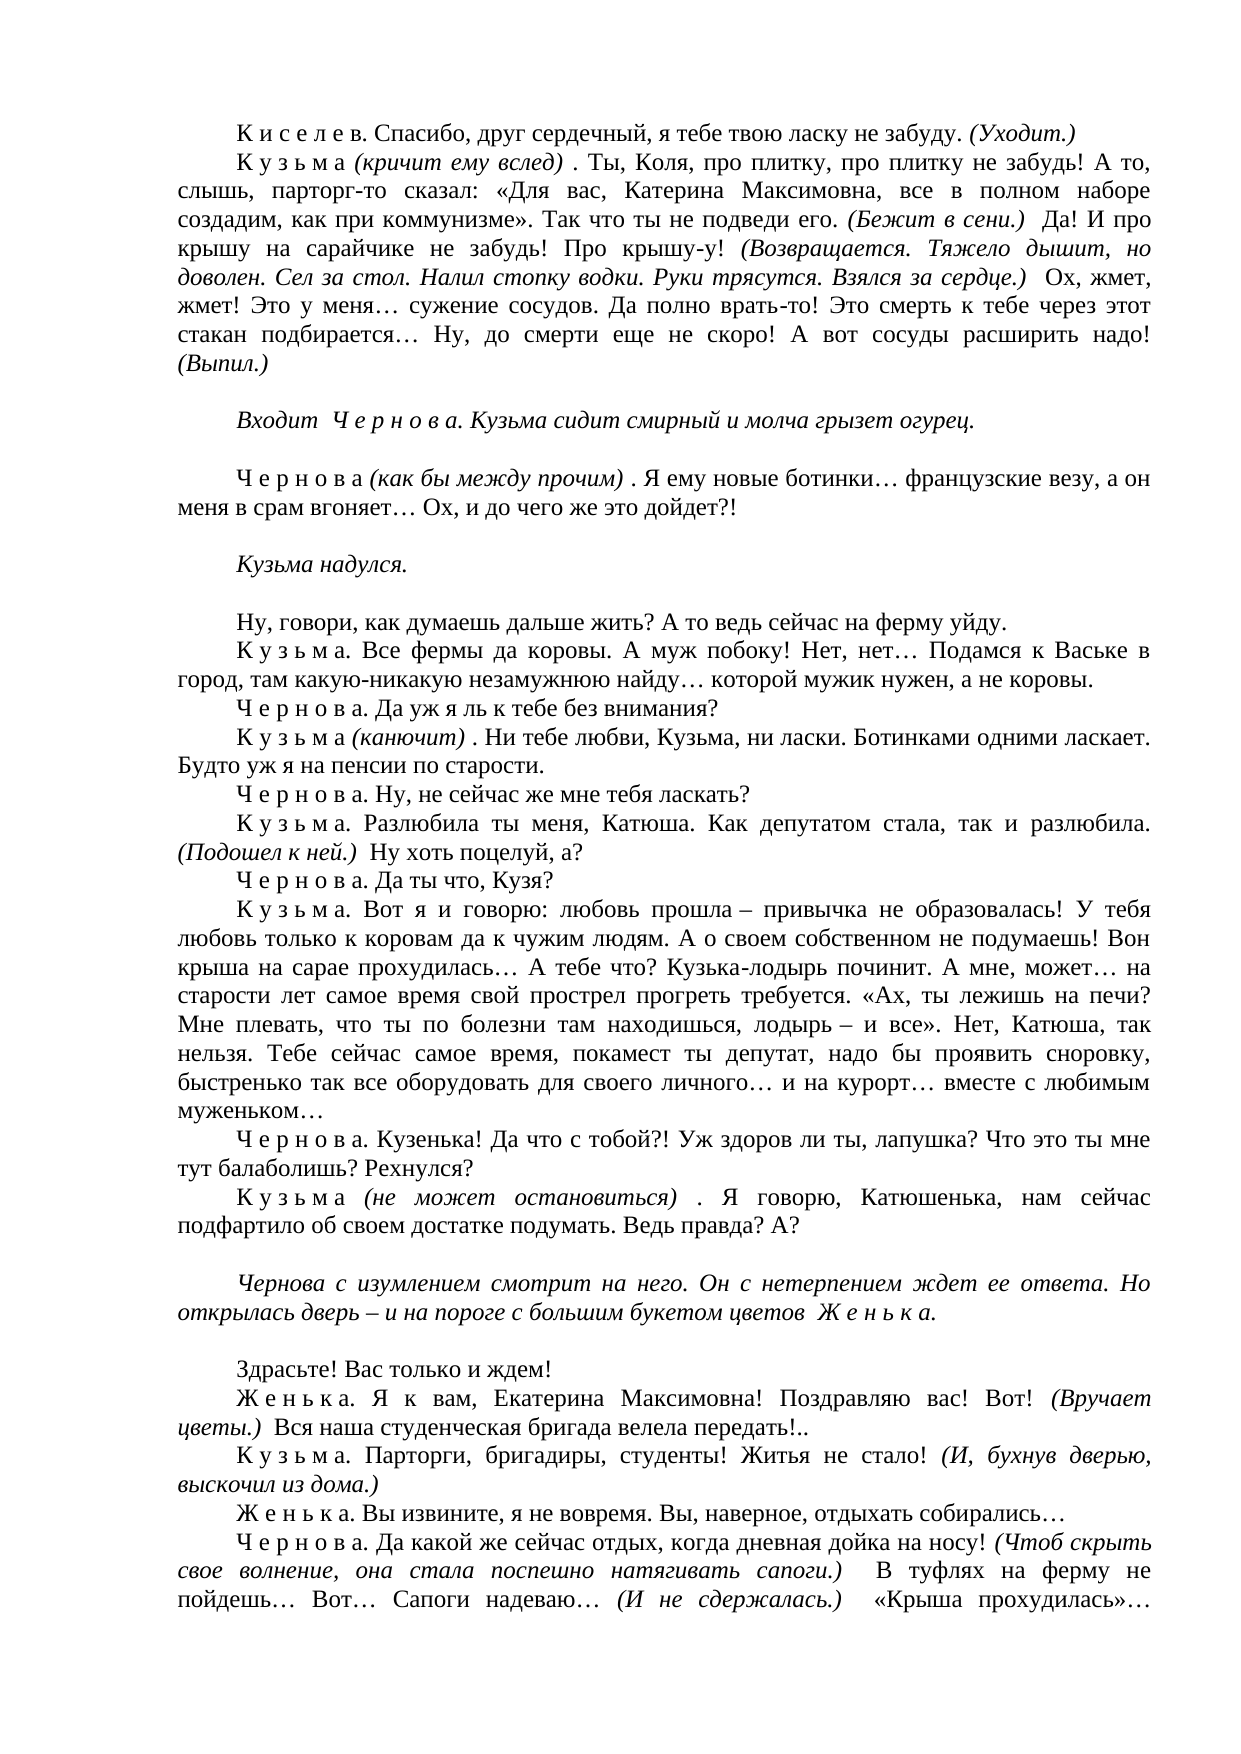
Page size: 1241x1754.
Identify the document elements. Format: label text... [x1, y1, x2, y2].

text Здрасьте! Вас только и ждем! [177, 1354, 1152, 1383]
text К у з ь м а (не может остановиться) . Я говорю, Катюшенька, нам сейчас подфартило об своем достатке подумать. Ведь правда? А? [177, 1182, 1152, 1239]
text Чернова с изумлением смотрит на него. Он с нетерпением ждет ее ответа. Но открылась дверь – и на пороге с большим букетом цветов Ж е н ь к а. [177, 1268, 1152, 1326]
text К у з ь м а. Вот я и говорю: любовь прошла – привычка не образовалась! У тебя любовь только к коровам да к чужим людям. А о своем собственном не подумаешь! Вон крыша на сарае прохудилась… А тебе что? Кузька-лодырь починит. А мне, может… на старости лет самое время свой прострел прогреть требуется. «Ах, ты лежишь на печи? Мне плевать, что ты по болезни там находишься, лодырь – и все». Нет, Катюша, так нельзя. Тебе сейчас самое время, покамест ты депутат, надо бы проявить сноровку, быстренько так все оборудовать для своего личного… и на курорт… вместе с любимым муженьком… [177, 894, 1152, 1124]
text Ч е р н о в а. Ну, не сейчас же мне тебя ласкать? [177, 779, 1152, 808]
text К у з ь м а (кричит ему вслед) . Ты, Коля, про плитку, про плитку не забудь! А то, слышь, парторг-то сказал: «Для вас, Катерина Максимовна, все в полном наборе создадим, как при коммунизме». Так что ты не подведи его. (Бежит в сени.) Да! И про крышу на сарайчике не забудь! Про крышу-у! (Возвращается. Тяжело дышит, но доволен. Сел за стол. Налил стопку водки. Руки трясутся. Взялся за сердце.) Ох, жмет, жмет! Это у меня… сужение сосудов. Да полно врать-то! Это смерть к тебе через этот стакан подбирается… Ну, до смерти еще не скоро! А вот сосуды расширить надо! (Выпил.) [177, 147, 1152, 377]
text Ч е р н о в а. Да ты что, Кузя? [177, 866, 1152, 894]
text К у з ь м а. Парторги, бригадиры, студенты! Житья не стало! (И, бухнув дверью, выскочил из дома.) [177, 1441, 1152, 1498]
text К у з ь м а (канючит) . Ни тебе любви, Кузьма, ни ласки. Ботинками одними ласкает. Будто уж я на пенсии по старости. [177, 722, 1152, 779]
text Ну, говори, как думаешь дальше жить? А то ведь сейчас на ферму уйду. [177, 607, 1152, 636]
text Ч е р н о в а. Кузенька! Да что с тобой?! Уж здоров ли ты, лапушка? Что это ты мне тут балаболишь? Рехнулся? [177, 1124, 1152, 1182]
text Кузьма надулся. [177, 549, 1152, 578]
text К у з ь м а. Все фермы да коровы. А муж побоку! Нет, нет… Подамся к Ваське в город, там какую-никакую незамужнюю найду… которой мужик нужен, а не коровы. [177, 636, 1152, 693]
text Ч е р н о в а. Да уж я ль к тебе без внимания? [177, 693, 1152, 722]
text К и с е л е в. Спасибо, друг сердечный, я тебе твою ласку не забуду. (Уходит.) [177, 118, 1152, 147]
text К у з ь м а. Разлюбила ты меня, Катюша. Как депутатом стала, так и разлюбила. (Подошел к ней.) Ну хоть поцелуй, а? [177, 808, 1152, 866]
text Ж е н ь к а. Я к вам, Екатерина Максимовна! Поздравляю вас! Вот! (Вручает цветы.) Вся наша студенческая бригада велела передать!.. [177, 1383, 1152, 1441]
text Ч е р н о в а (как бы между прочим) . Я ему новые ботинки… французские везу, а он меня в срам вгоняет… Ох, и до чего же это дойдет?! [177, 463, 1152, 521]
text Входит Ч е р н о в а. Кузьма сидит смирный и молча грызет огурец. [177, 406, 1152, 434]
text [177, 1527, 1152, 1613]
text Ж е н ь к а. Вы извините, я не вовремя. Вы, наверное, отдыхать собирались… [177, 1498, 1152, 1527]
